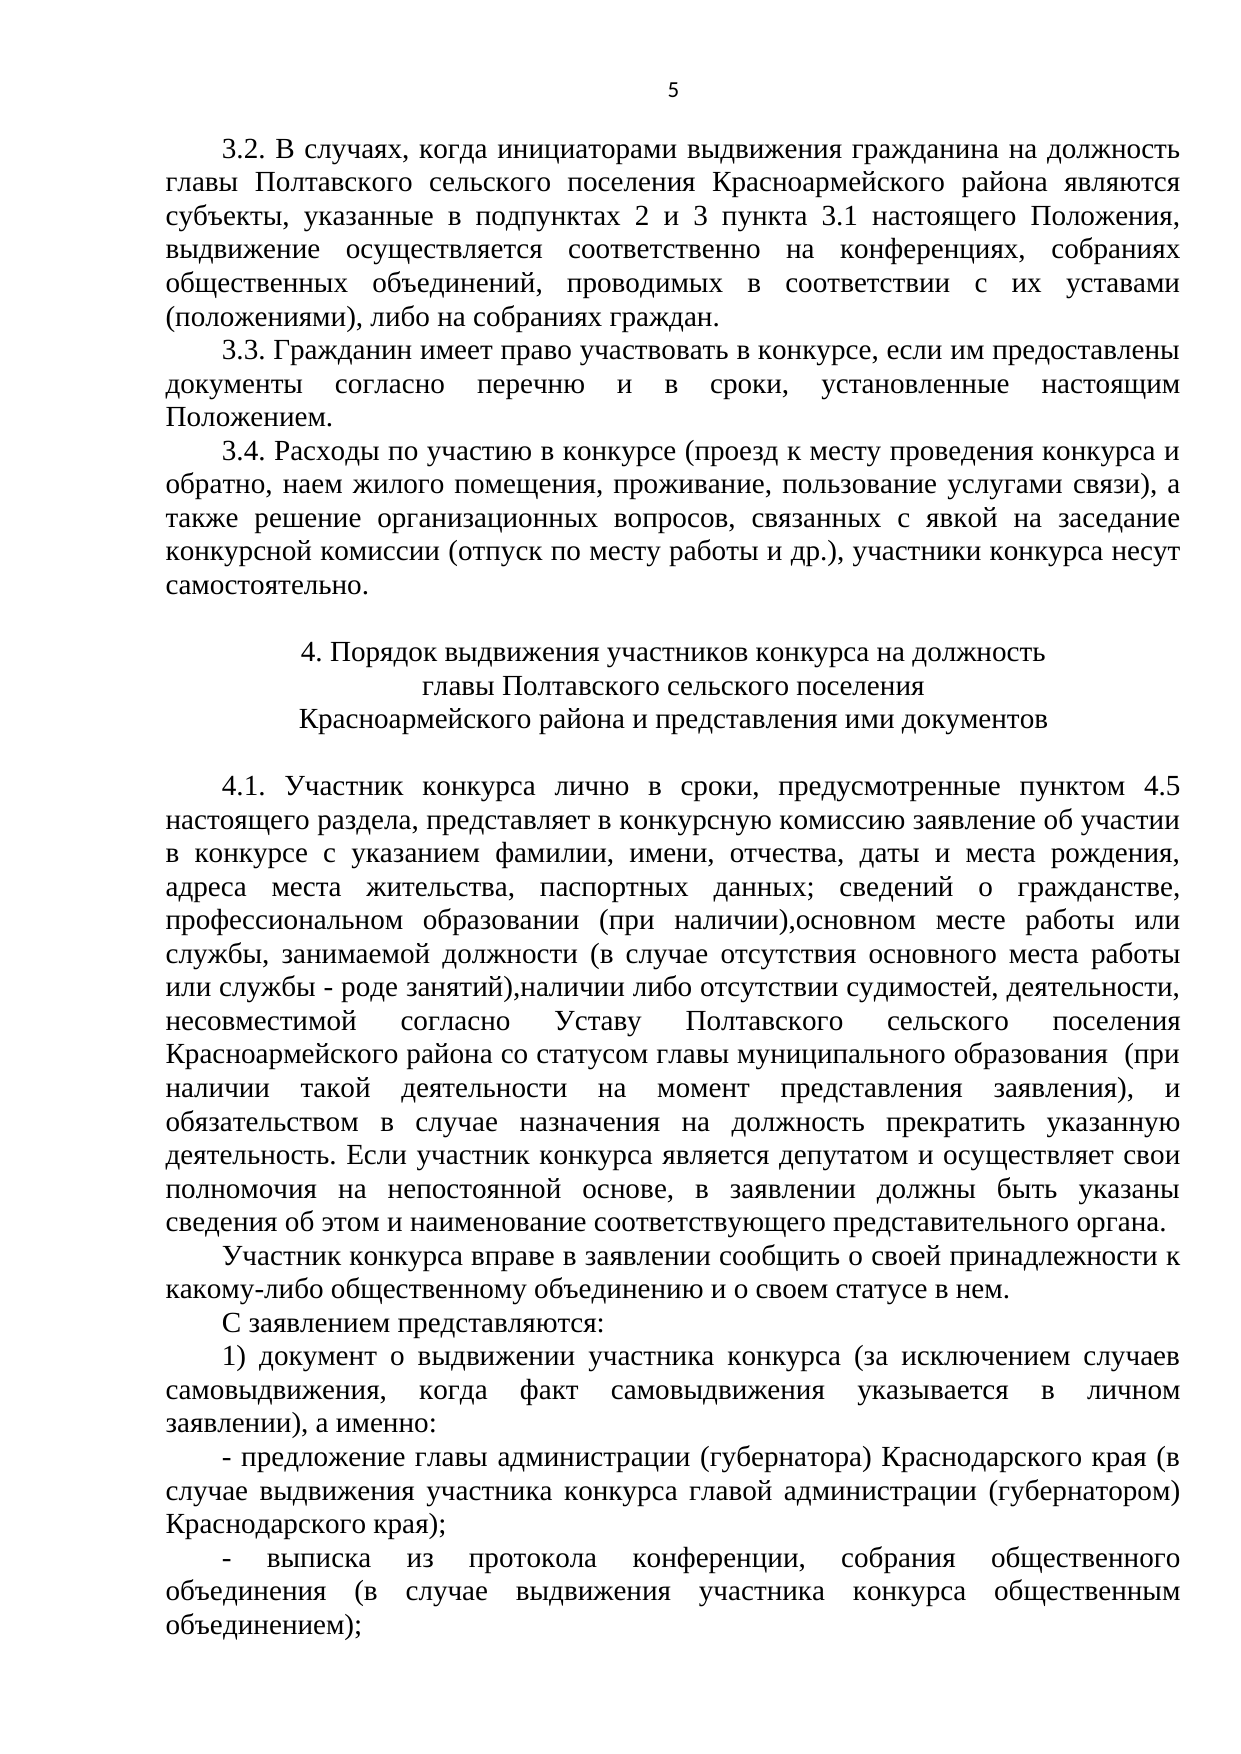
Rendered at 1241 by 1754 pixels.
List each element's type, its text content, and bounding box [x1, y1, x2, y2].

text - предложение главы администрации (губернатора) Краснодарского края (в случае выдвижения участника конкурса главой администрации (губернатором) Краснодарского края); [165, 1439, 1181, 1540]
text 3.3. Гражданин имеет право участвовать в конкурсе, если им предоставлены документы согласно перечню и в сроки, установленные настоящим Положением. [165, 332, 1181, 433]
text 3.2. В случаях, когда инициаторами выдвижения гражданина на должность главы Полтавского сельского поселения Красноармейского района являются субъекты, указанные в подпунктах 2 и 3 пункта 3.1 настоящего Положения, выдвижение осуществляется соответственно на конференциях, собраниях общественных объединений, проводимых в соответствии с их уставами (положениями), либо на собраниях граждан. [165, 131, 1181, 332]
text 1) документ о выдвижении участника конкурса (за исключением случаев самовыдвижения, когда факт самовыдвижения указывается в личном заявлении), а именно: [165, 1338, 1181, 1439]
text 3.4. Расходы по участию в конкурсе (проезд к месту проведения конкурса и обратно, наем жилого помещения, проживание, пользование услугами связи), а также решение организационных вопросов, связанных с явкой на заседание конкурсной комиссии (отпуск по месту работы и др.), участники конкурса несут самостоятельно. [165, 433, 1181, 601]
text Красноармейского района и представления ими документов [165, 701, 1181, 735]
text - выписка из протокола конференции, собрания общественного объединения (в случае выдвижения участника конкурса общественным объединением); [165, 1540, 1181, 1640]
text главы Полтавского сельского поселения [165, 668, 1181, 701]
text Участник конкурса вправе в заявлении сообщить о своей принадлежности к какому-либо общественному объединению и о своем статусе в нем. [165, 1238, 1181, 1305]
text 4.1. Участник конкурса лично в сроки, предусмотренные пунктом 4.5 настоящего раздела, представляет в конкурсную комиссию заявление об участии в конкурсе с указанием фамилии, имени, отчества, даты и места рождения, адреса места жительства, паспортных данных; сведений о гражданстве, профессиональном образовании (при наличии),основном месте работы или службы, занимаемой должности (в случае отсутствия основного места работы или службы - роде занятий),наличии либо отсутствии судимостей, деятельности, несовместимой согласно Уставу Полтавского сельского поселения Красноармейского района со статусом главы муниципального образования (при наличии такой деятельности на момент представления заявления), и обязательством в случае назначения на должность прекратить указанную деятельность. Если участник конкурса является депутатом и осуществляет свои полномочия на непостоянной основе, в заявлении должны быть указаны сведения об этом и наименование соответствующего представительного органа. [165, 768, 1181, 1238]
text 4. Порядок выдвижения участников конкурса на должность [165, 634, 1181, 668]
text С заявлением представляются: [165, 1305, 1181, 1338]
